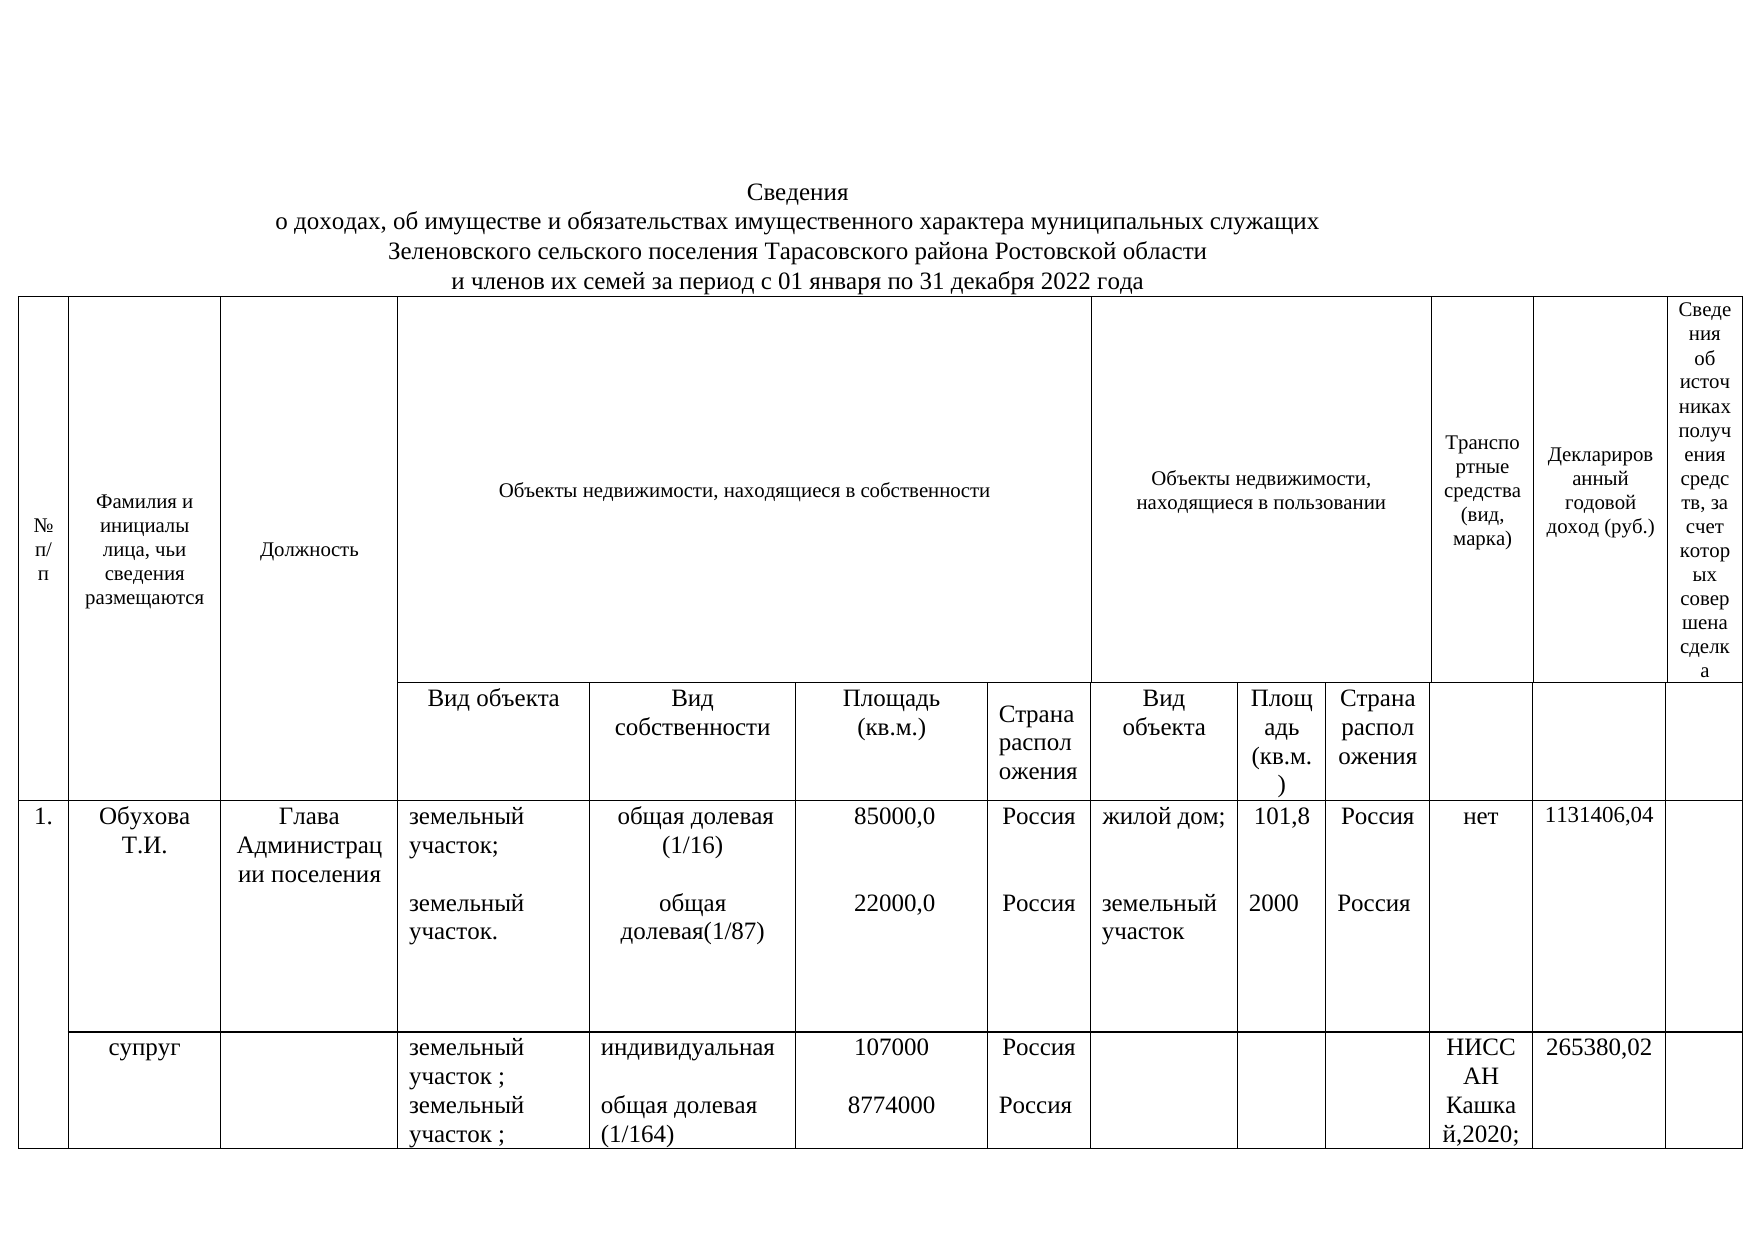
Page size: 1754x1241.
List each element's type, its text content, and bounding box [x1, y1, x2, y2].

table_header Должность [221, 297, 397, 800]
table_cell 1131406,04 [1533, 801, 1665, 1031]
table_header Фамилия и инициалы лица, чьи сведения размещаются [69, 297, 220, 800]
table_header Объекты недвижимости, находящиеся в пользовании [1092, 297, 1431, 682]
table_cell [590, 1033, 795, 1147]
table_cell Вид собственности [590, 683, 795, 800]
table_cell нет [1430, 801, 1532, 1031]
table_cell [1666, 1033, 1742, 1147]
table_cell [221, 1033, 397, 1147]
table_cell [988, 1033, 1090, 1147]
table_cell Вид объекта [398, 683, 589, 800]
table_cell [1666, 801, 1742, 1031]
table_cell жилой дом; земельный участок [1091, 801, 1237, 1031]
table_cell 265380,02 [1533, 1033, 1665, 1147]
table_cell Россия Россия [988, 801, 1090, 1031]
table_cell [1091, 1033, 1237, 1147]
table_cell Глава Администрации поселения [221, 801, 397, 1031]
table_header № п/п [19, 297, 68, 800]
text и членов их семей за период с 01 января по 31 декабря 2022 года [29, 266, 1565, 295]
text Зеленовского сельского поселения Тарасовского района Ростовской области [29, 236, 1565, 265]
table_cell супруг [69, 1033, 220, 1147]
table_cell 1. [19, 801, 68, 1147]
table_header Объекты недвижимости, находящиеся в собственности [398, 297, 1091, 682]
table_cell [1238, 1033, 1325, 1147]
table_cell [1430, 683, 1532, 800]
table_cell Площадь (кв.м.) [1238, 683, 1325, 800]
table_header Сведения об источниках получения средств, за счет которых совершена сделка [1668, 297, 1742, 682]
text Сведения [29, 177, 1565, 206]
table_cell Страна расположения [988, 683, 1090, 800]
table_cell Вид объекта [1091, 683, 1237, 800]
table_cell [1326, 1033, 1429, 1147]
table_cell [1666, 683, 1742, 800]
text о доходах, об имуществе и обязательствах имущественного характера муниципальных служащих [29, 206, 1565, 235]
table_header Транспортные средства (вид, марка) [1432, 297, 1533, 682]
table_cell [796, 1033, 987, 1147]
table_cell 85000,0 22000,0 [796, 801, 987, 1031]
table_cell [1533, 683, 1665, 800]
table_cell Страна расположения [1326, 683, 1429, 800]
table_cell Обухова Т.И. [69, 801, 220, 1031]
table_header Декларированный годовой доход (руб.) [1534, 297, 1667, 682]
table_cell общая долевая (1/16) общая долевая(1/87) [590, 801, 795, 1031]
table_cell Россия Россия [1326, 801, 1429, 1031]
table_cell 101,8 2000 [1238, 801, 1325, 1031]
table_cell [398, 1033, 589, 1147]
table_cell земельный участок; земельный участок. [398, 801, 589, 1031]
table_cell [1430, 1033, 1532, 1147]
table_cell Площадь (кв.м.) [796, 683, 987, 800]
